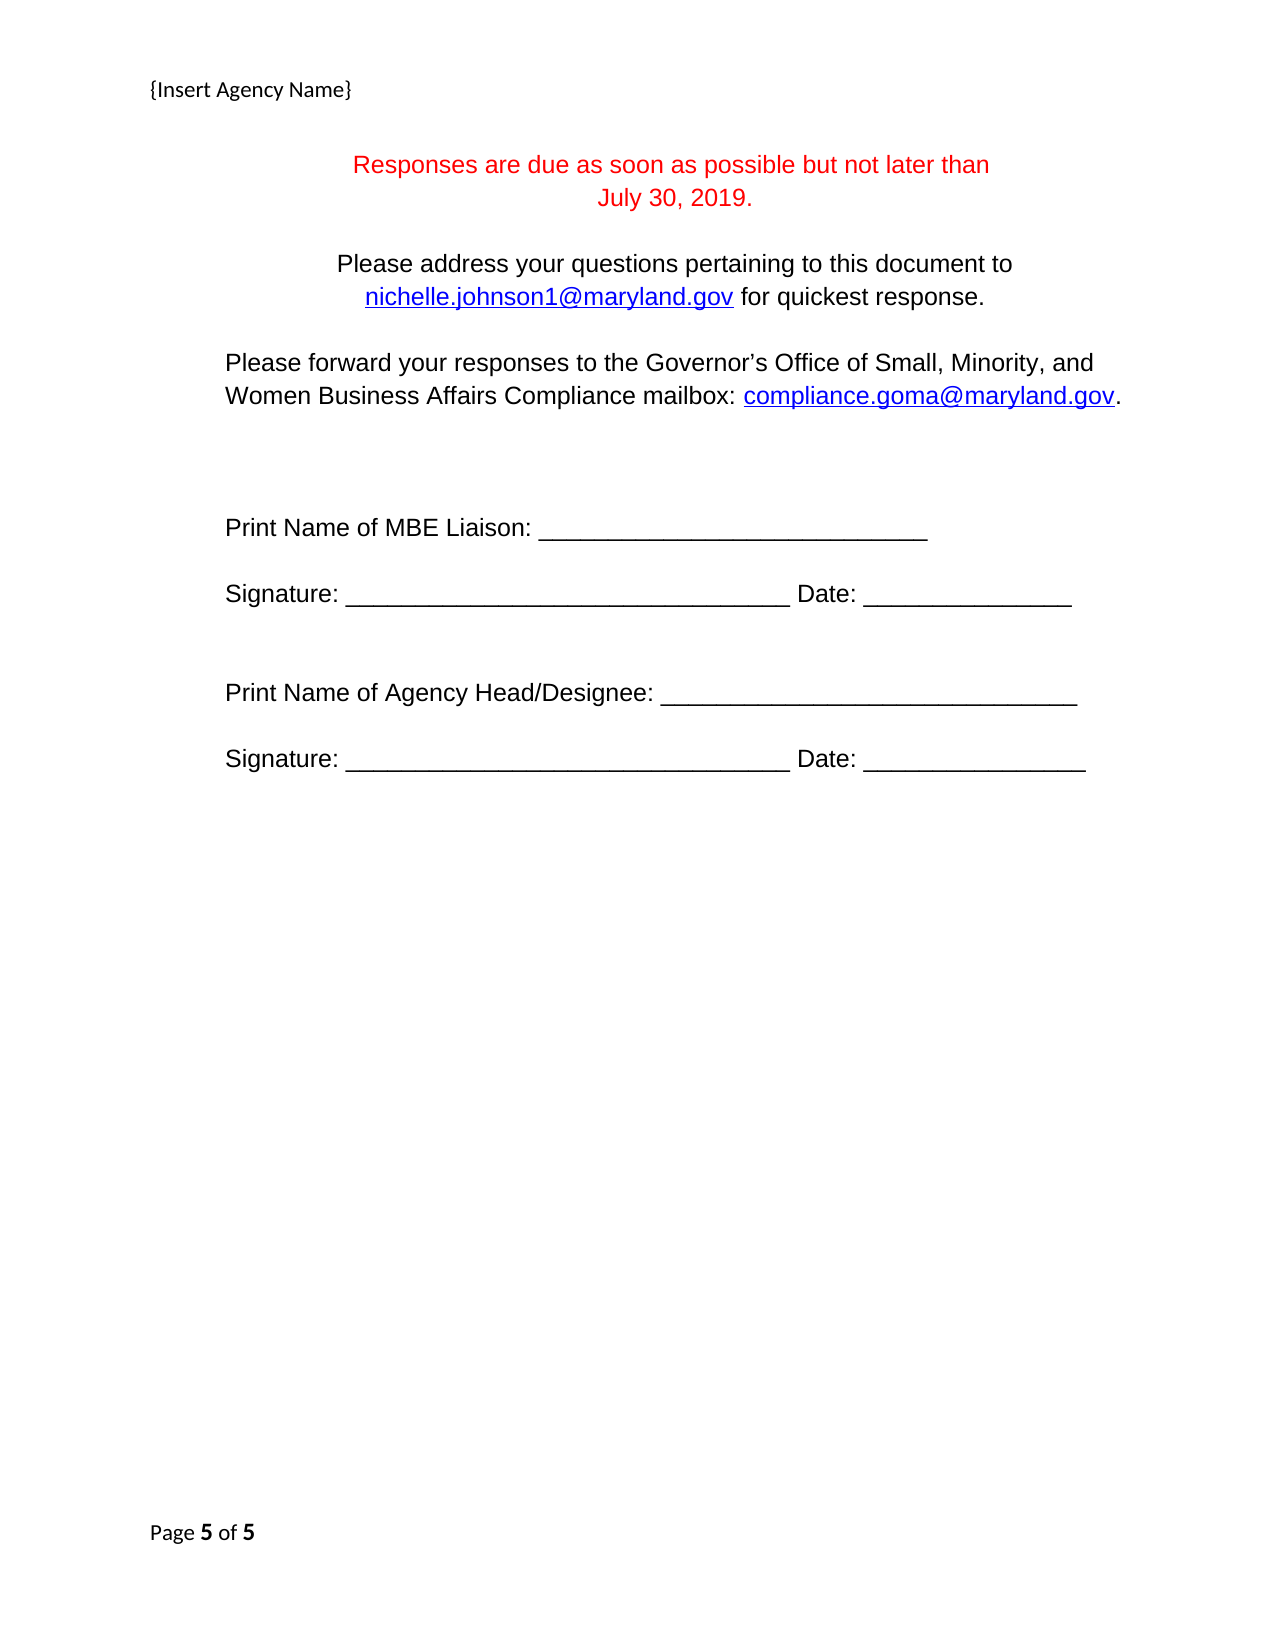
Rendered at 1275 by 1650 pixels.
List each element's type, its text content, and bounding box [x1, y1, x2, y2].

text Signature: ________________________________ Date: _______________ [150, 579, 1125, 608]
text Signature: ________________________________ Date: ________________ [225, 744, 1125, 773]
text Print Name of Agency Head/Designee: ______________________________ [225, 678, 1125, 707]
text Responses are due as soon as possible but not later than July 30, 2019. [225, 150, 1125, 212]
text Print Name of MBE Liaison: ____________________________ [225, 513, 1125, 542]
text Please address your questions pertaining to this document to nichelle.johnson1@maryland.gov for quickest response. [225, 249, 1125, 311]
text Please forward your responses to the Governor’s Office of Small, Minority, and Women Business Affairs Compliance mailbox: compliance.goma@maryland.gov. [225, 348, 1125, 410]
